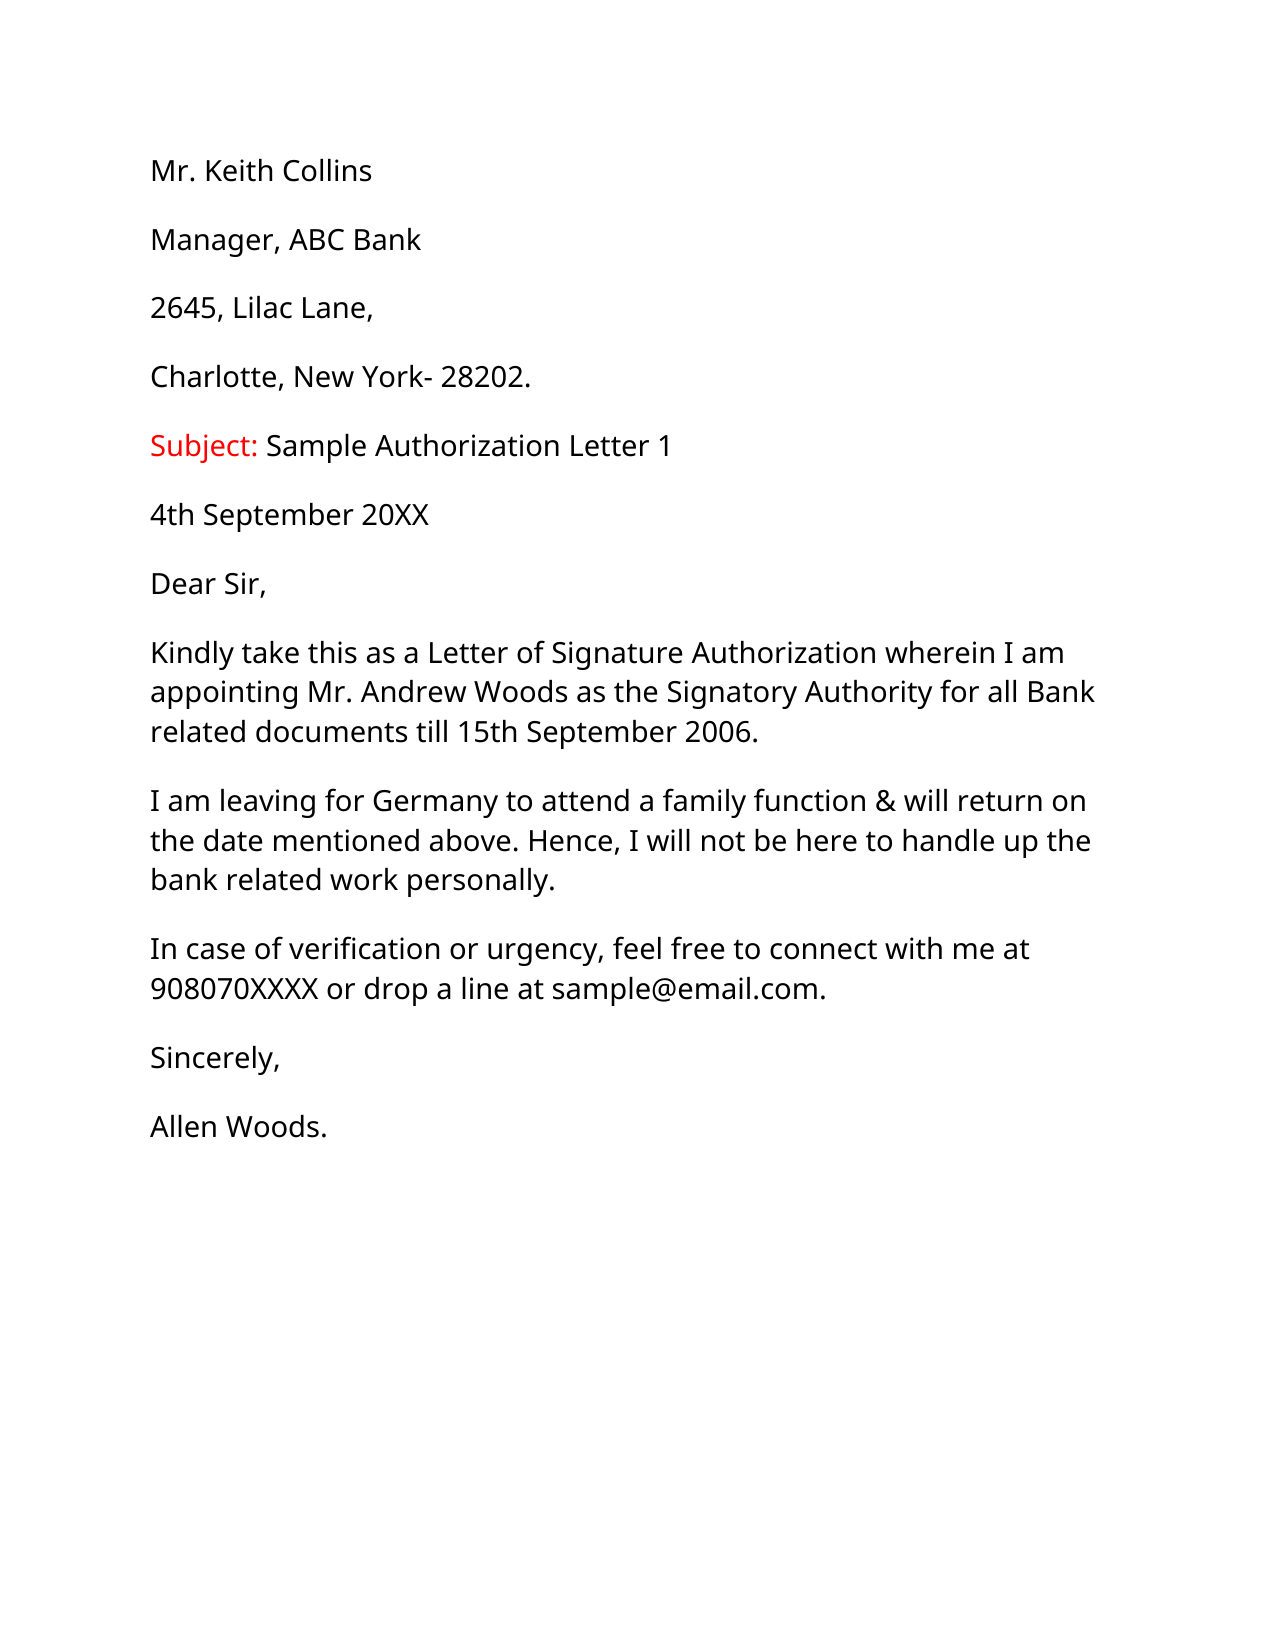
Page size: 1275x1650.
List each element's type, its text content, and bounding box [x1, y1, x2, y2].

text In case of verification or urgency, feel free to connect with me at 908070XXXX or drop a line at sample@email.com. [150, 928, 1125, 1008]
text I am leaving for Germany to attend a family function & will return on the date mentioned above. Hence, I will not be here to handle up the bank related work personally. [150, 780, 1125, 899]
text Charlotte, New York- 28202. [150, 357, 1125, 396]
text Dear Sir, [150, 563, 1125, 603]
text Manager, ABC Bank [150, 219, 1125, 258]
text Kindly take this as a Letter of Signature Authorization wherein I am appointing Mr. Andrew Woods as the Signatory Authority for all Bank related documents till 15th September 2006. [150, 632, 1125, 751]
text Allen Woods. [150, 1106, 1125, 1146]
text 4th September 20XX [150, 494, 1125, 534]
text Subject: Sample Authorization Letter 1 [150, 425, 1125, 465]
text Sincerely, [150, 1037, 1125, 1077]
text Mr. Keith Collins [150, 150, 1125, 190]
text 2645, Lilac Lane, [150, 288, 1125, 327]
